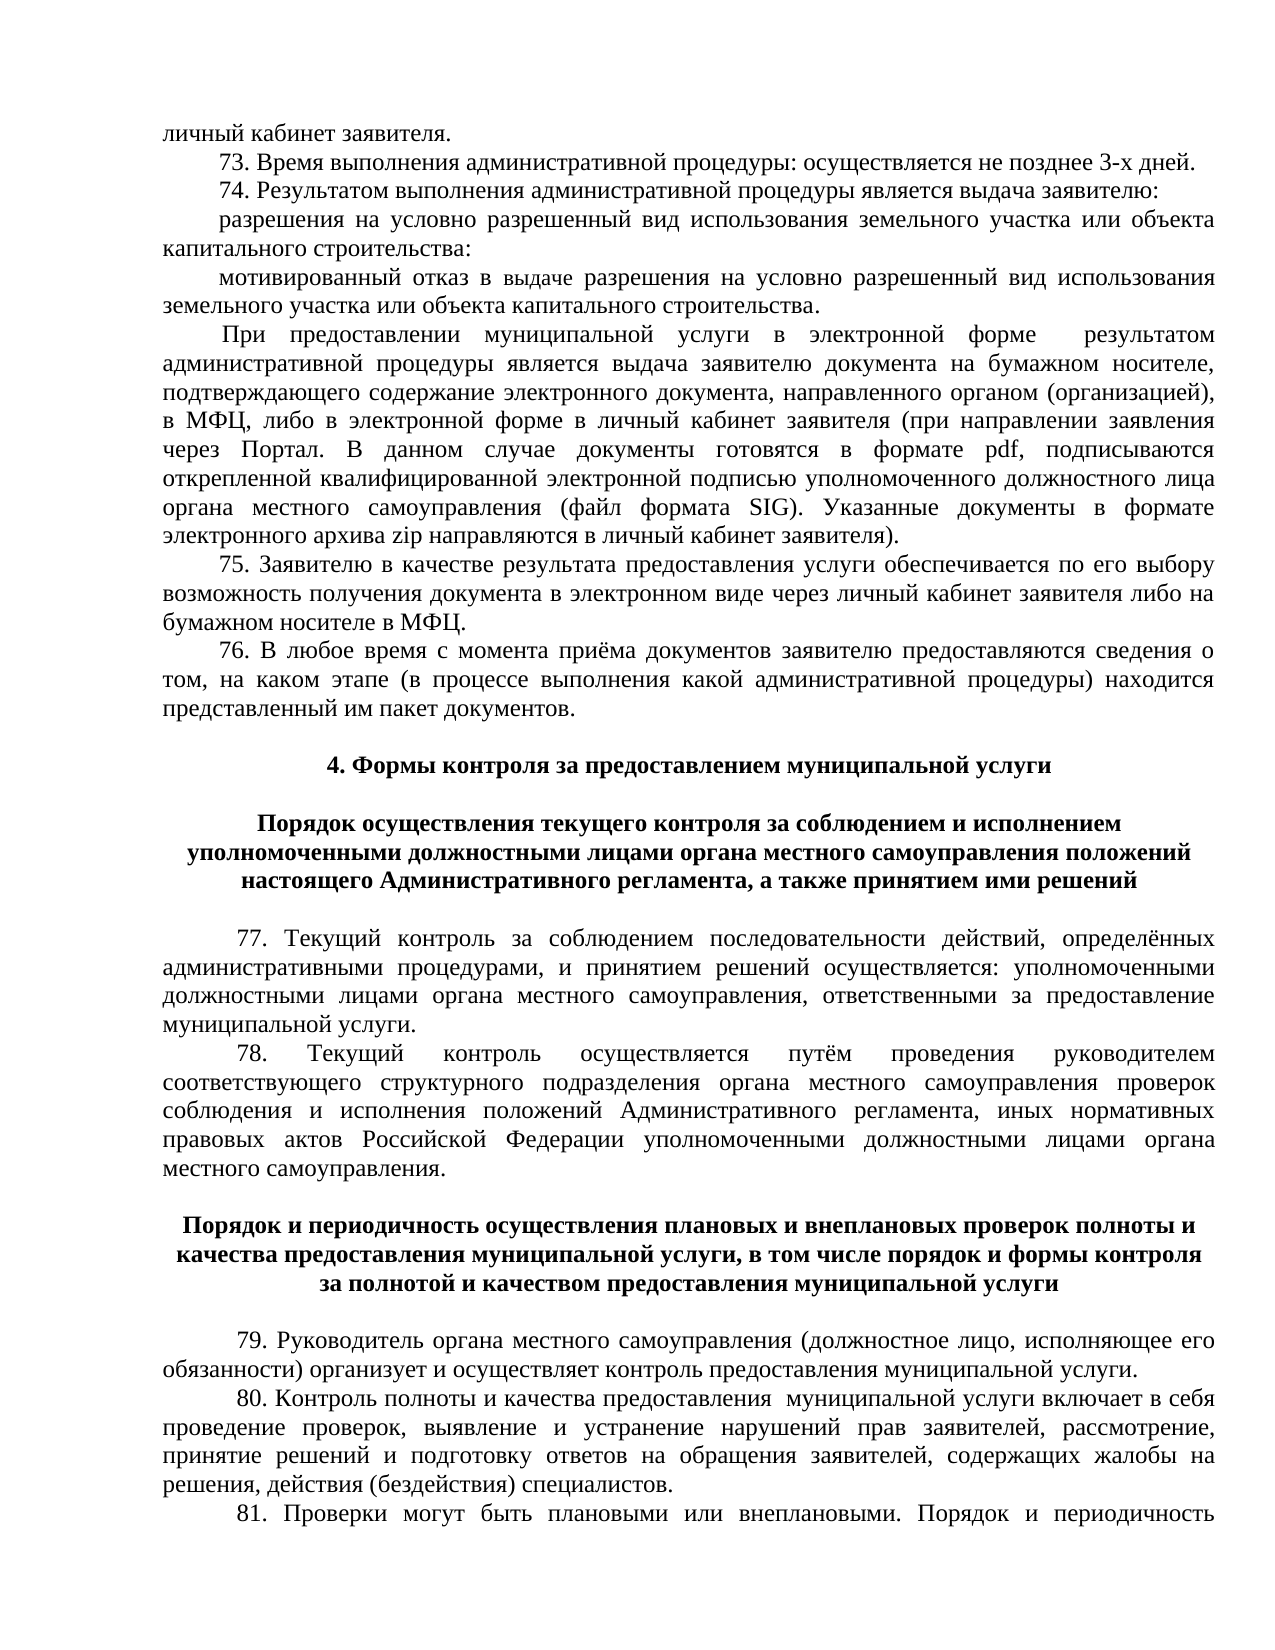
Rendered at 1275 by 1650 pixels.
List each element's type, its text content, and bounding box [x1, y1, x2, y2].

list При предоставлении муниципальной услуги в электронной форме результатом административной процедуры является выдача заявителю документа на бумажном носителе, подтверждающего содержание электронного документа, направленного органом (организацией), в МФЦ, либо в электронной форме в личный кабинет заявителя (при направлении заявления через Портал. В данном случае документы готовятся в формате pdf, подписываются открепленной квалифицированной электронной подписью уполномоченного должностного лица органа местного самоуправления (файл формата SIG). Указанные документы в формате электронного архива zip направляются в личный кабинет заявителя). [162, 319, 1216, 549]
text 75. Заявителю в качестве результата предоставления услуги обеспечивается по его выбору возможность получения документа в электронном виде через личный кабинет заявителя либо на бумажном носителе в МФЦ. [162, 549, 1216, 636]
text разрешения на условно разрешенный вид использования земельного участка или объекта капитального строительства: [162, 204, 1216, 262]
text 4. Формы контроля за предоставлением муниципальной услуги [162, 751, 1216, 779]
text 76. В любое время с момента приёма документов заявителю предоставляются сведения о том, на каком этапе (в процессе выполнения какой административной процедуры) находится представленный им пакет документов. [162, 636, 1216, 722]
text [162, 118, 1216, 147]
text 80. Контроль полноты и качества предоставления муниципальной услуги включает в себя проведение проверок, выявление и устранение нарушений прав заявителей, рассмотрение, принятие решений и подготовку ответов на обращения заявителей, содержащих жалобы на решения, действия (бездействия) специалистов. [162, 1383, 1216, 1498]
text 77. Текущий контроль за соблюдением последовательности действий, определённых административными процедурами, и принятием решений осуществляется: уполномоченными должностными лицами органа местного самоуправления, ответственными за предоставление муниципальной услуги. [162, 923, 1216, 1038]
text 79. Руководитель органа местного самоуправления (должностное лицо, исполняющее его обязанности) организует и осуществляет контроль предоставления муниципальной услуги. [162, 1326, 1216, 1383]
text 73. Время выполнения административной процедуры: осуществляется не позднее 3-х дней. [162, 147, 1216, 176]
text 74. Результатом выполнения административной процедуры является выдача заявителю: [162, 176, 1216, 204]
text Порядок и периодичность осуществления плановых и внеплановых проверок полноты и качества предоставления муниципальной услуги, в том числе порядок и формы контроля за полнотой и качеством предоставления муниципальной услуги [162, 1211, 1216, 1297]
text 78. Текущий контроль осуществляется путём проведения руководителем соответствующего структурного подразделения органа местного самоуправления проверок соблюдения и исполнения положений Административного регламента, иных нормативных правовых актов Российской Федерации уполномоченными должностными лицами органа местного самоуправления. [162, 1038, 1216, 1182]
text мотивированный отказ в выдаче разрешения на условно разрешенный вид использования земельного участка или объекта капитального строительства. [162, 262, 1216, 319]
text Порядок осуществления текущего контроля за соблюдением и исполнением уполномоченными должностными лицами органа местного самоуправления положений настоящего Административного регламента, а также принятием ими решений [162, 808, 1216, 894]
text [162, 1498, 1216, 1527]
